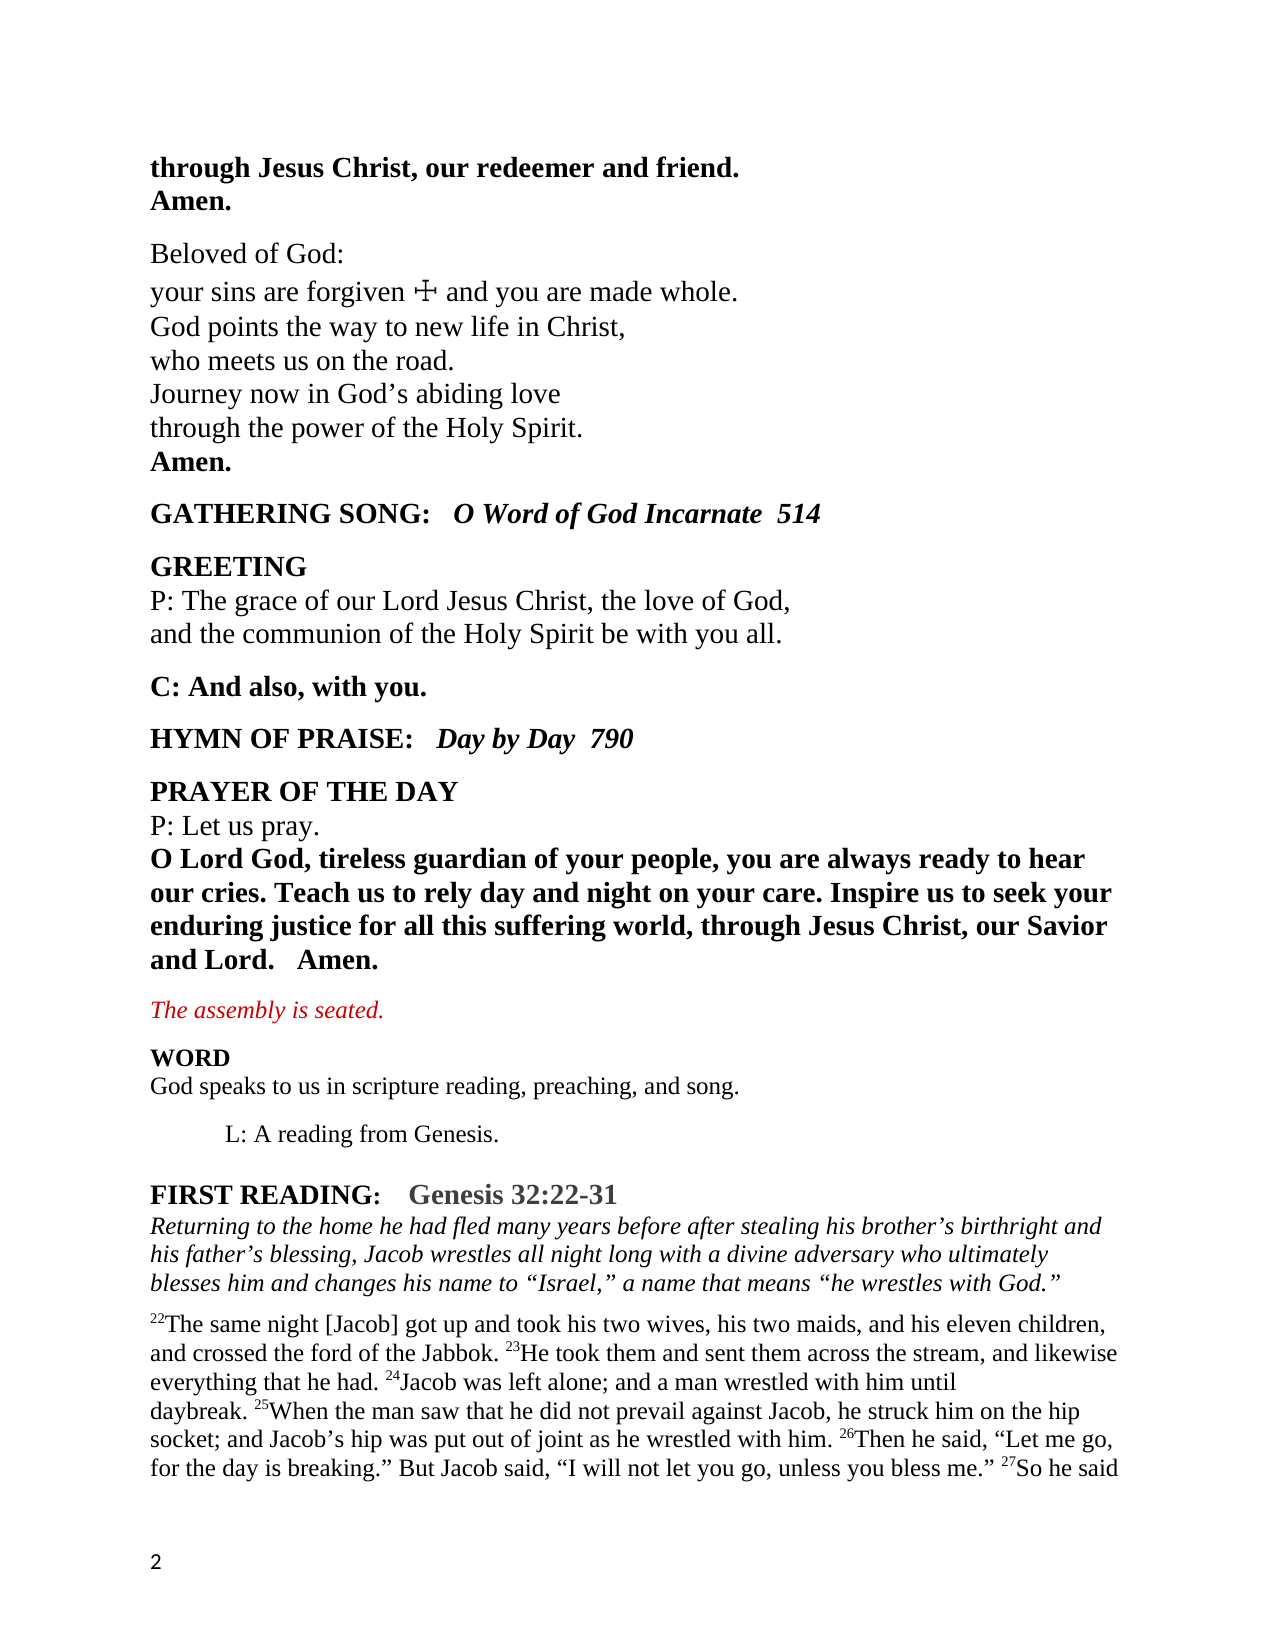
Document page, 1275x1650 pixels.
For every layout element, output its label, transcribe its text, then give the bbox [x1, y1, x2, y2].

text O Lord God, tireless guardian of your people, you are always ready to hear our cries. Teach us to rely day and night on your care. Inspire us to seek your enduring justice for all this suffering world, through Jesus Christ, our Savior and Lord. Amen. [150, 841, 1125, 976]
text through Jesus Christ, our redeemer and friend. [150, 150, 1125, 183]
text Prayer of the Day [150, 774, 1125, 808]
text P: The grace of our Lord Jesus Christ, the love of God, [150, 583, 1125, 616]
text through the power of the Holy Spirit. [150, 410, 1125, 444]
text P: Let us pray. [150, 808, 1125, 841]
text Beloved of God: [150, 236, 1125, 270]
text God speaks to us in scripture reading, preaching, and song. [150, 1071, 1125, 1100]
text Amen. [150, 183, 1125, 217]
text L: A reading from Genesis. [150, 1119, 1125, 1148]
text who meets us on the road. [150, 343, 1125, 377]
text GATHERING SONG: O Word of God Incarnate 514 [150, 496, 1125, 530]
text God points the way to new life in Christ, [150, 309, 1125, 343]
text Returning to the home he had fled many years before after stealing his brother’s birthright and his father’s blessing, Jacob wrestles all night long with a divine adversary who ultimately blesses him and changes his name to “Israel,” a name that means “he wrestles with God.” [150, 1211, 1125, 1297]
text Greeting [150, 549, 1125, 583]
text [150, 1309, 1125, 1482]
text Hymn of PRAISE: Day by Day 790 [150, 722, 1125, 755]
subtitle First Reading: Genesis 32:22-31 [150, 1177, 1125, 1211]
text Amen. [150, 444, 1125, 477]
text and the communion of the Holy Spirit be with you all. [150, 616, 1125, 650]
text Word [150, 1043, 1125, 1071]
text Journey now in God’s abiding love [150, 377, 1125, 410]
text C: And also, with you. [150, 669, 1125, 702]
text your sins are forgiven ☩ and you are made whole. [150, 270, 1125, 309]
text The assembly is seated. [150, 995, 1125, 1023]
